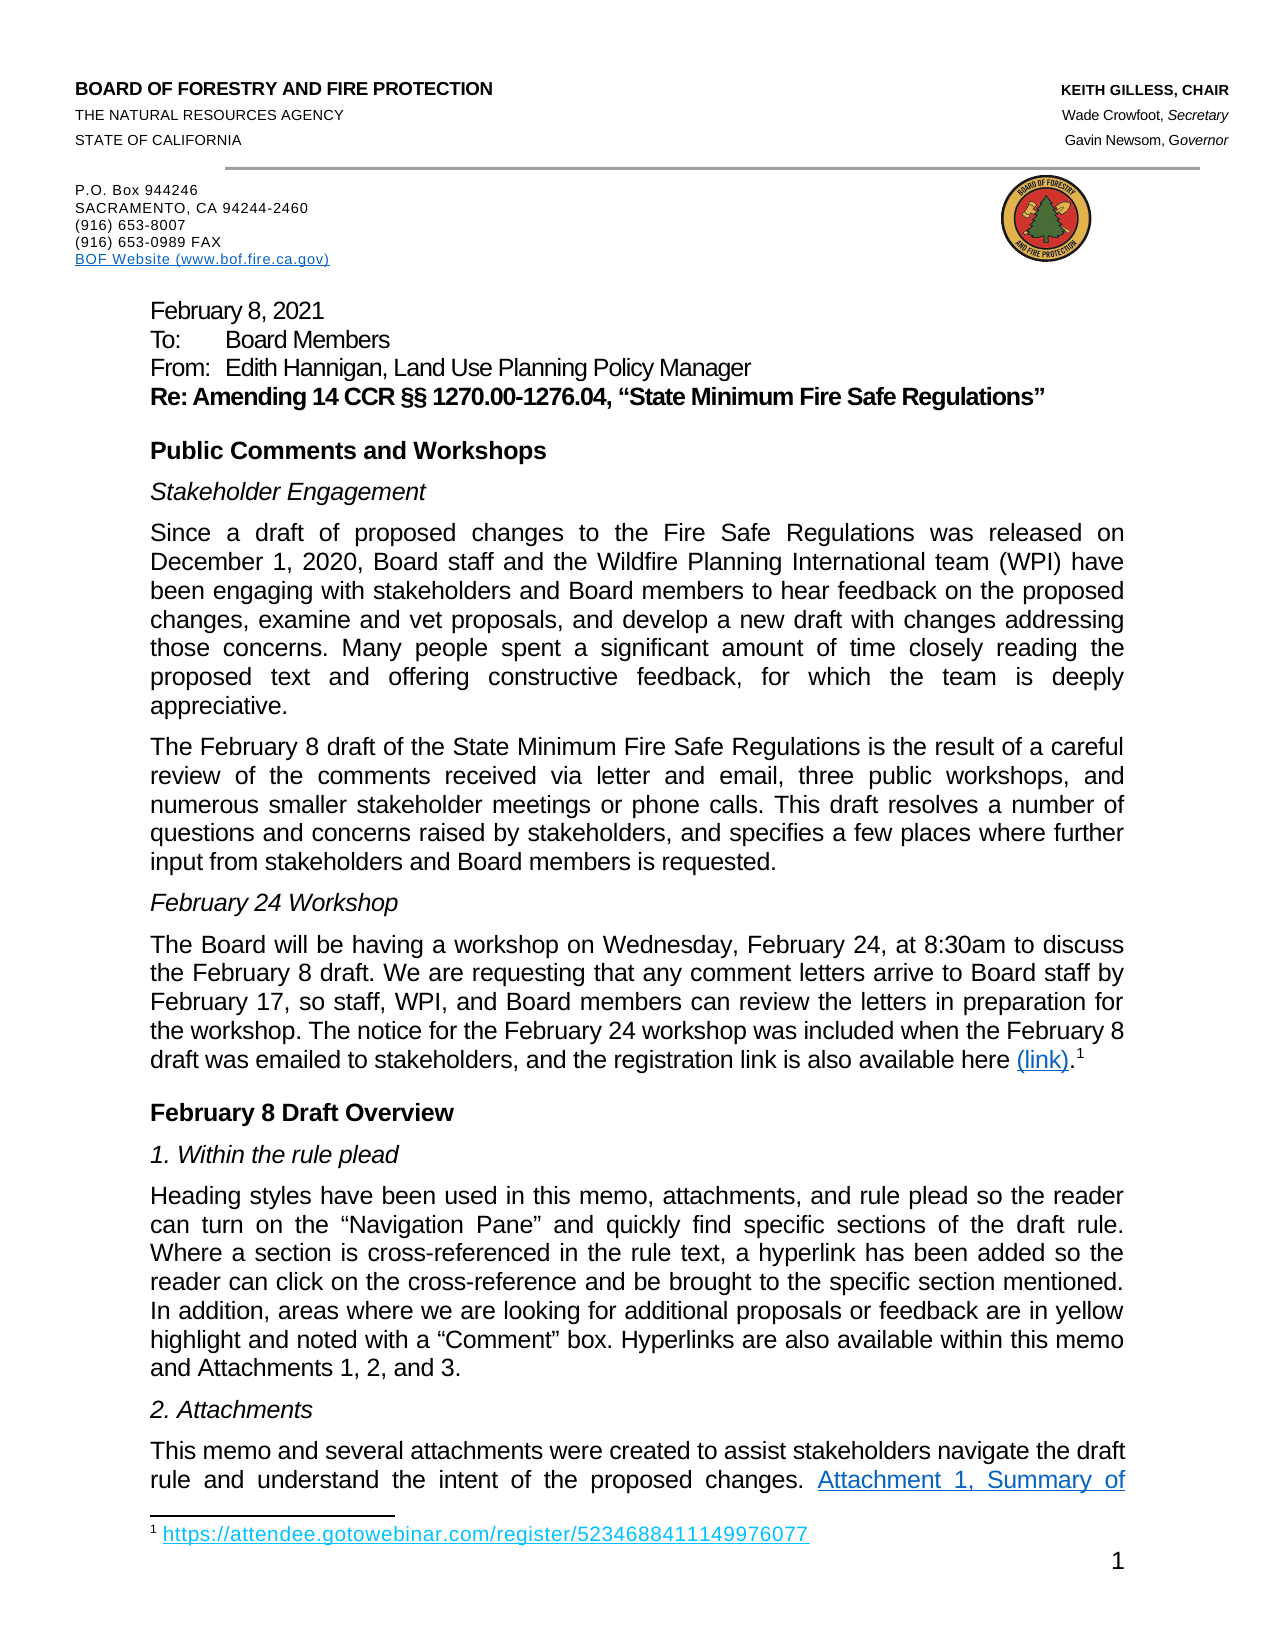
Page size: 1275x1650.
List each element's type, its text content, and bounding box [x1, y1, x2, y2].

subtitle 2. Attachments [150, 1394, 1125, 1423]
title February 8, 2021 [150, 296, 1125, 324]
text Heading styles have been used in this memo, attachments, and rule plead so the reader can turn on the “Navigation Pane” and quickly find specific sections of the draft rule. Where a section is cross-referenced in the rule text, a hyperlink has been added so the reader can click on the cross-reference and be brought to the specific section mentioned. In addition, areas where we are looking for additional proposals or feedback are in yellow highlight and noted with a “Comment” box. Hyperlinks are also available within this memo and Attachments 1, 2, and 3. [150, 1181, 1125, 1382]
picture [1000, 173, 1093, 264]
text The Board will be having a workshop on Wednesday, February 24, at 8:30am to discuss the February 8 draft. We are requesting that any comment letters arrive to Board staff by February 17, so staff, WPI, and Board members can review the letters in preparation for the workshop. The notice for the February 24 workshop was included when the February 8 draft was emailed to stakeholders, and the registration link is also available here (link). [150, 929, 1125, 1073]
subtitle February 8 Draft Overview [150, 1098, 1125, 1127]
title Re: Amending 14 CCR §§ 1270.00-1276.04, “State Minimum Fire Safe Regulations” [150, 382, 1125, 411]
subtitle 1. Within the rule plead [150, 1139, 1125, 1168]
title From: Edith Hannigan, Land Use Planning Policy Manager [150, 353, 1125, 382]
title To: Board Members [150, 324, 1125, 353]
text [150, 1436, 1125, 1493]
subtitle Public Comments and Workshops [150, 436, 1125, 464]
subtitle February 24 Workshop [150, 888, 1125, 917]
text Since a draft of proposed changes to the Fire Safe Regulations was released on December 1, 2020, Board staff and the Wildfire Planning International team (WPI) have been engaging with stakeholders and Board members to hear feedback on the proposed changes, examine and vet proposals, and develop a new draft with changes addressing those concerns. Many people spent a significant amount of time closely reading the proposed text and offering constructive feedback, for which the team is deeply appreciative. [150, 518, 1125, 719]
text The February 8 draft of the State Minimum Fire Safe Regulations is the result of a careful review of the comments received via letter and email, three public workshops, and numerous smaller stakeholder meetings or phone calls. This draft resolves a number of questions and concerns raised by stakeholders, and specifies a few places where further input from stakeholders and Board members is requested. [150, 732, 1125, 876]
subtitle Stakeholder Engagement [150, 477, 1125, 506]
